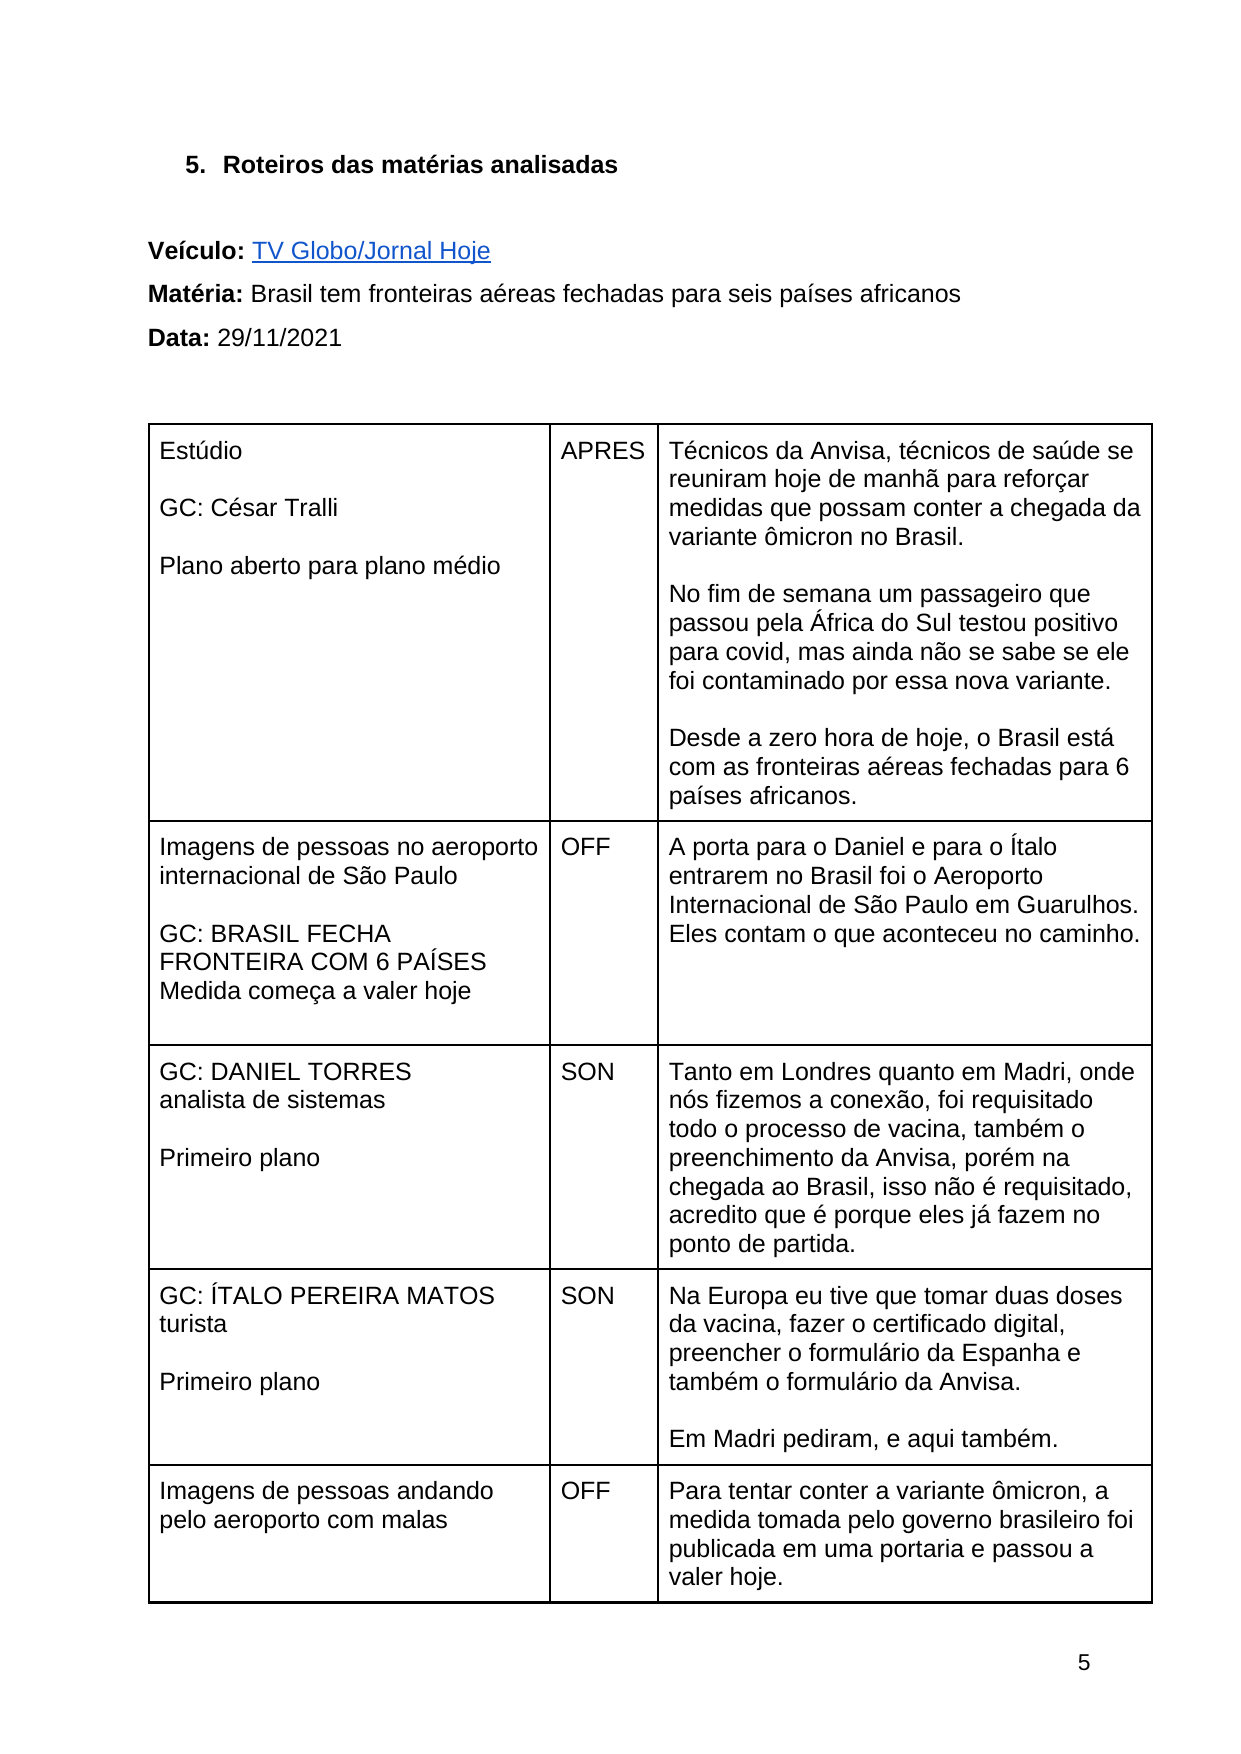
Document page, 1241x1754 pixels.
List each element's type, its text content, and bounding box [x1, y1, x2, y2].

table_cell Imagens de pessoas no aeroporto internacional de São Paulo GC: BRASIL FECHA FRONTEIRA COM 6 PAÍSES Medida começa a valer hoje [150, 822, 549, 1044]
table_cell A porta para o Daniel e para o Ítalo entrarem no Brasil foi o Aeroporto Internacional de São Paulo em Guarulhos. Eles contam o que aconteceu no caminho. [659, 822, 1151, 1044]
text Veículo: TV Globo/Jornal Hoje [148, 236, 1090, 265]
table_cell Imagens de pessoas andando pelo aeroporto com malas [150, 1466, 549, 1601]
table_cell OFF [551, 1466, 657, 1601]
table_cell GC: ÍTALO PEREIRA MATOS turista Primeiro plano [150, 1270, 549, 1463]
table_cell Na Europa eu tive que tomar duas doses da vacina, fazer o certificado digital, preencher o formulário da Espanha e também o formulário da Anvisa. Em Madri pediram, e aqui também. [659, 1270, 1151, 1463]
list Roteiros das matérias analisadas [185, 150, 1090, 179]
text Matéria: Brasil tem fronteiras aéreas fechadas para seis países africanos [148, 279, 1090, 308]
table_cell Para tentar conter a variante ômicron, a medida tomada pelo governo brasileiro foi publicada em uma portaria e passou a valer hoje. [659, 1466, 1151, 1601]
table_cell SON [551, 1270, 657, 1463]
table_cell Tanto em Londres quanto em Madri, onde nós fizemos a conexão, foi requisitado todo o processo de vacina, também o preenchimento da Anvisa, porém na chegada ao Brasil, isso não é requisitado, acredito que é porque eles já fazem no ponto de partida. [659, 1046, 1151, 1268]
table_cell SON [551, 1046, 657, 1268]
table_header Técnicos da Anvisa, técnicos de saúde se reuniram hoje de manhã para reforçar medidas que possam conter a chegada da variante ômicron no Brasil. No fim de semana um passageiro que passou pela África do Sul testou positivo para covid, mas ainda não se sabe se ele foi contaminado por essa nova variante. Desde a zero hora de hoje, o Brasil está com as fronteiras aéreas fechadas para 6 países africanos. [659, 425, 1151, 820]
table_header APRES [551, 425, 657, 820]
table_header Estúdio GC: César Tralli Plano aberto para plano médio [150, 425, 549, 820]
table_cell OFF [551, 822, 657, 1044]
table_cell GC: DANIEL TORRES analista de sistemas Primeiro plano [150, 1046, 549, 1268]
text Data: 29/11/2021 [148, 322, 1090, 351]
